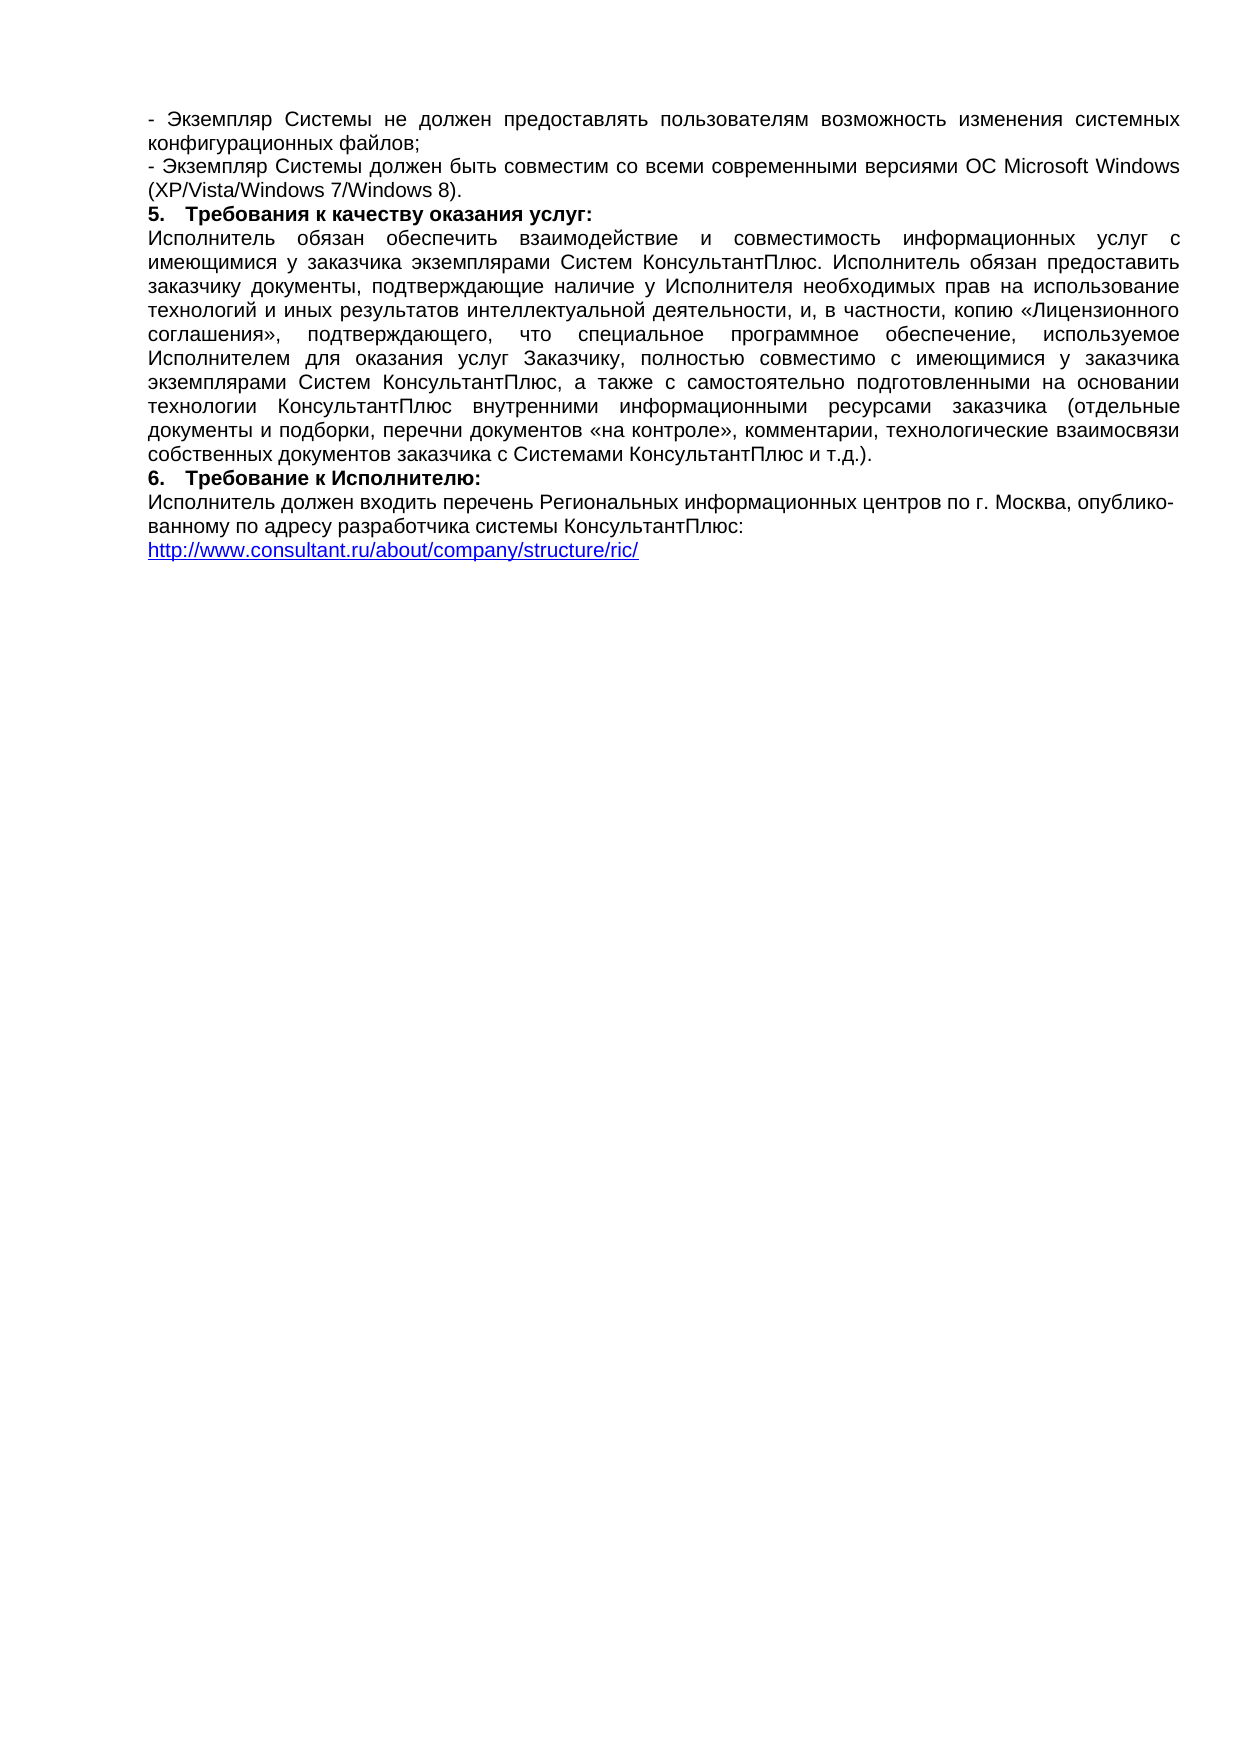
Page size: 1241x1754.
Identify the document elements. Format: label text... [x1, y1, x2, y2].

list Исполнитель должен входить перечень Региональных информационных центров по г. Москва, опублико-ванному по адресу разработчика системы КонсультантПлюс: http://www.consultant.ru/about/company/structure/ric/ [148, 490, 1181, 562]
text - Экземпляр Системы должен быть совместим со всеми современными версиями ОС Microsoft Windows (XP/Vista/Windows 7/Windows 8). [148, 154, 1181, 202]
list Требования к качеству оказания услуг: [148, 202, 1181, 226]
list Требование к Исполнителю: [148, 466, 1181, 490]
text Исполнитель обязан обеспечить взаимодействие и совместимость информационных услуг с имеющимися у заказчика экземплярами Систем КонсультантПлюс. Исполнитель обязан предоставить заказчику документы, подтверждающие наличие у Исполнителя необходимых прав на использование технологий и иных результатов интеллектуальной деятельности, и, в частности, копию «Лицензионного соглашения», подтверждающего, что специальное программное обеспечение, используемое Исполнителем для оказания услуг Заказчику, полностью совместимо с имеющимися у заказчика экземплярами Систем КонсультантПлюс, а также с самостоятельно подготовленными на основании технологии КонсультантПлюс внутренними информационными ресурсами заказчика (отдельные документы и подборки, перечни документов «на контроле», комментарии, технологические взаимосвязи собственных документов заказчика с Системами КонсультантПлюс и т.д.). [148, 226, 1181, 466]
text - Экземпляр Системы не должен предоставлять пользователям возможность изменения системных конфигурационных файлов; [148, 106, 1181, 154]
